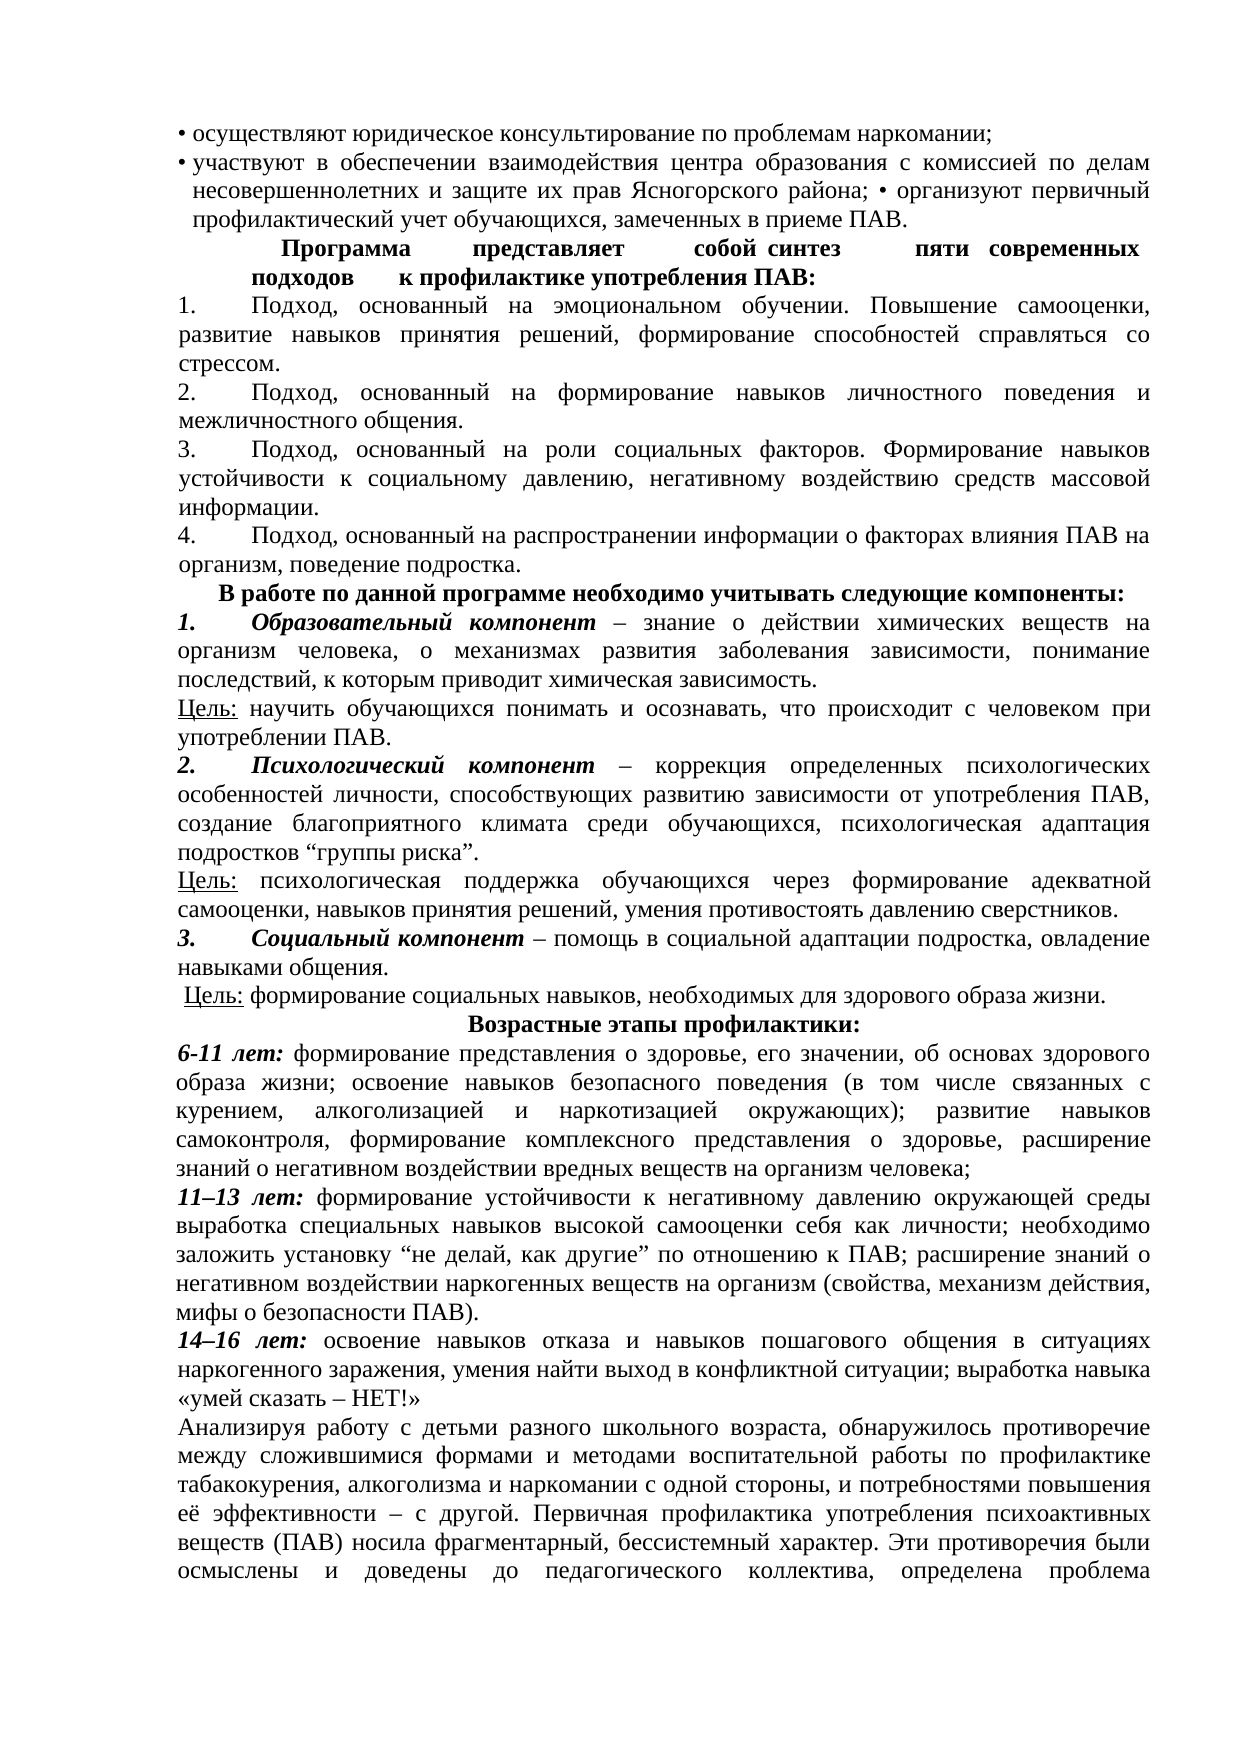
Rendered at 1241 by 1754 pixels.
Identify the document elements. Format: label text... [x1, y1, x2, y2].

text Возрастные этапы профилактики: [177, 1009, 1151, 1038]
list Подход, основанный на распространении информации о факторах влияния ПАВ на организм, поведение подростка. [177, 521, 1151, 578]
text Цель: формирование социальных навыков, необходимых для здорового образа жизни. [177, 981, 1151, 1009]
text 6-11 лет: формирование представления о здоровье, его значении, об основах здорового образа жизни; освоение навыков безопасного поведения (в том числе связанных с курением, алкоголизацией и наркотизацией окружающих); развитие навыков самоконтроля, формирование комплексного представления о здоровье, расширение знаний о негативном воздействии вредных веществ на организм человека; [176, 1038, 1152, 1182]
text 14–16 лет: освоение навыков отказа и навыков пошагового общения в ситуациях наркогенного заражения, умения найти выход в конфликтной ситуации; выработка навыка «умей сказать – НЕТ!» [177, 1326, 1152, 1412]
text В работе по данной программе необходимо учитывать следующие компоненты: [192, 578, 1152, 607]
list Подход, основанный на роли социальных факторов. Формирование навыков устойчивости к социальному давлению, негативному воздействию средств массовой информации. [177, 434, 1151, 521]
text 11–13 лет: формирование устойчивости к негативному давлению окружающей среды выработка специальных навыков высокой самооценки себя как личности; необходимо заложить установку “не делай, как другие” по отношению к ПАВ; расширение знаний о негативном воздействии наркогенных веществ на организм (свойства, механизм действия, мифы о безопасности ПАВ). [176, 1182, 1152, 1326]
list Психологический компонент – коррекция определенных психологических особенностей личности, способствующих развитию зависимости от употребления ПАВ, создание благоприятного климата среди обучающихся, психологическая адаптация подростков “группы риска”. [177, 751, 1151, 866]
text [177, 1412, 1152, 1584]
list участвуют в обеспечении взаимодействия центра образования с комиссией по делам несовершеннолетних и защите их прав Ясногорского района; • организуют первичный профилактический учет обучающихся, замеченных в приеме ПАВ. [177, 147, 1151, 233]
text Цель: научить обучающихся понимать и осознавать, что происходит с человеком при употреблении ПАВ. [177, 693, 1152, 751]
text Цель: психологическая поддержка обучающихся через формирование адекватной самооценки, навыков принятия решений, умения противостоять давлению сверстников. [177, 866, 1152, 923]
list Образовательный компонент – знание о действии химических веществ на организм человека, о механизмах развития заболевания зависимости, понимание последствий, к которым приводит химическая зависимость. [177, 607, 1151, 693]
text Программа представляет собой синтез пяти современных подходов к профилактике употребления ПАВ: [177, 233, 1152, 291]
list Социальный компонент – помощь в социальной адаптации подростка, овладение навыками общения. [177, 923, 1151, 981]
list Подход, основанный на эмоциональном обучении. Повышение самооценки, развитие навыков принятия решений, формирование способностей справляться со стрессом. [177, 291, 1151, 377]
list осуществляют юридическое консультирование по проблемам наркомании; [177, 118, 1151, 147]
list Подход, основанный на формирование навыков личностного поведения и межличностного общения. [177, 377, 1151, 434]
